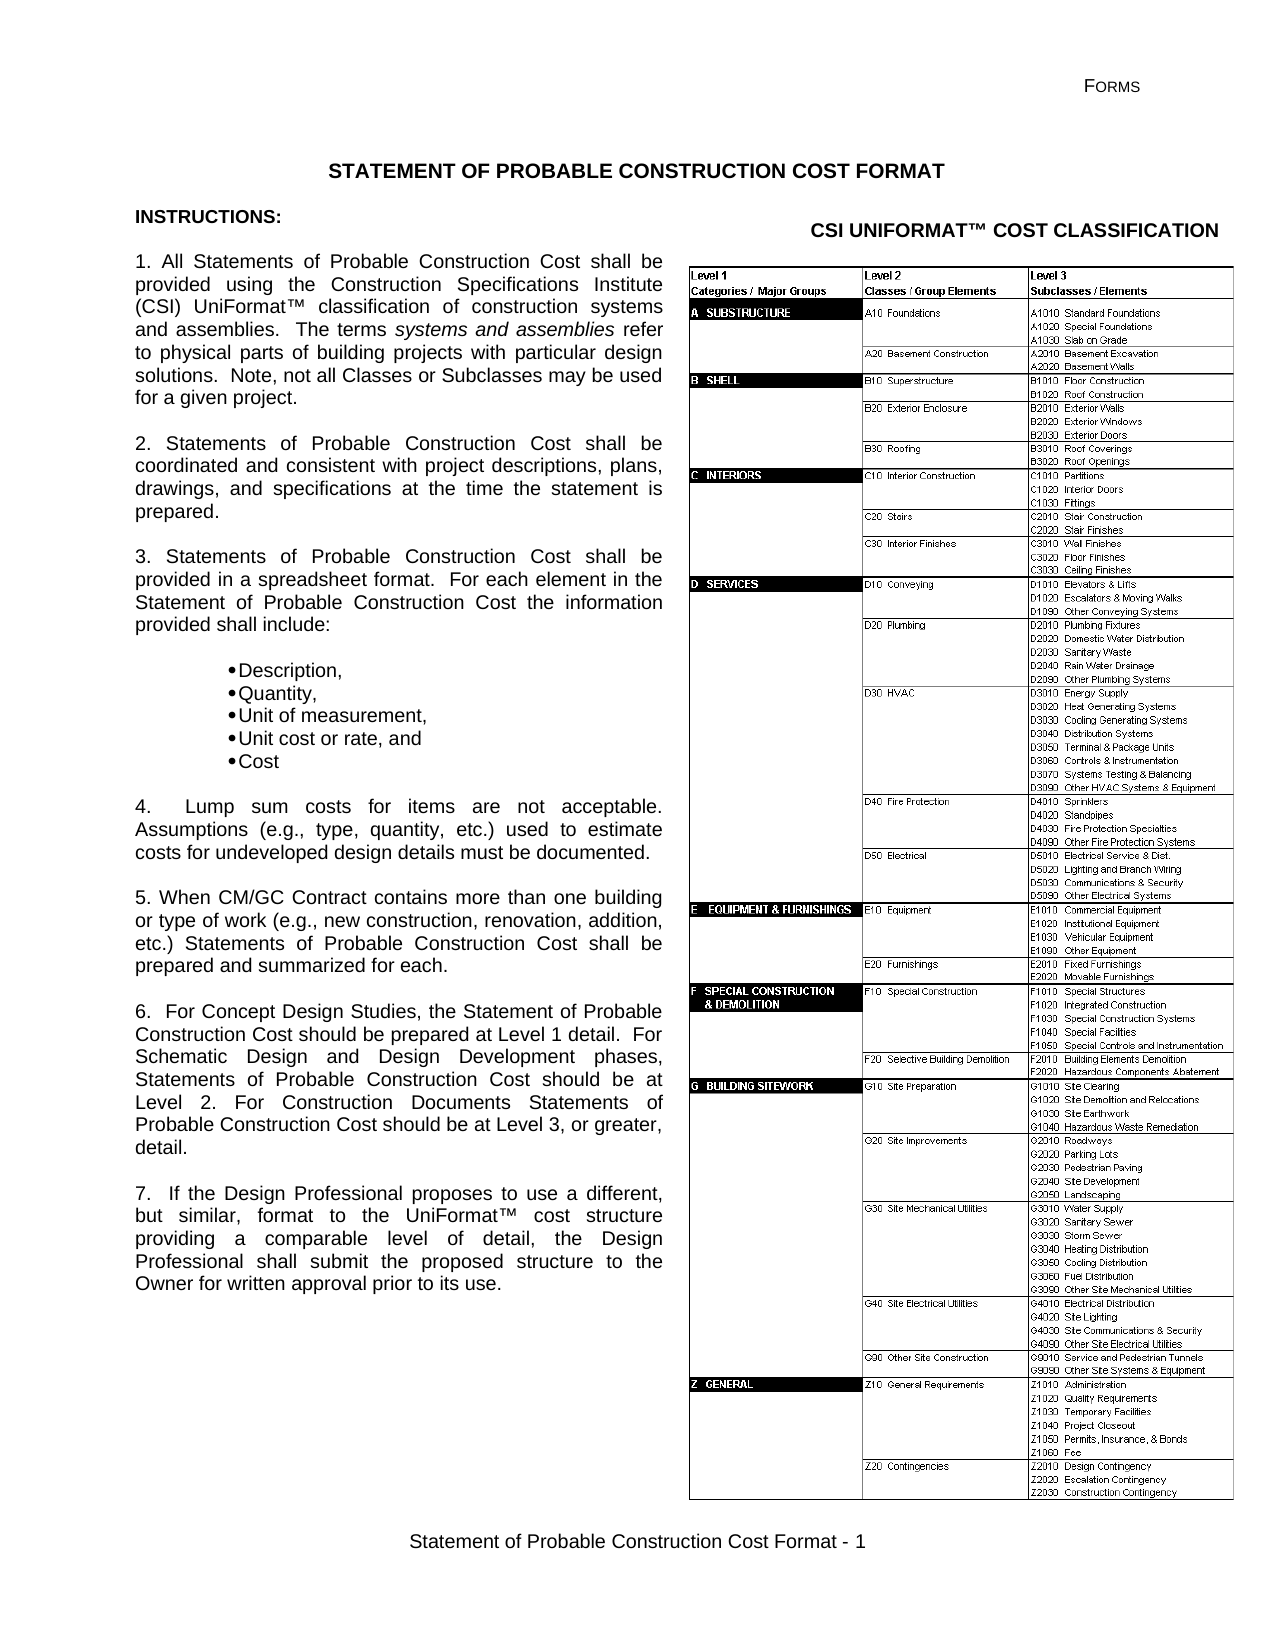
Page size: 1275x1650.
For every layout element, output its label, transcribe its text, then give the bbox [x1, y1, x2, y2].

list Description, [229, 659, 682, 681]
list Unit cost or rate, and [229, 727, 682, 750]
text 1. All Statements of Probable Construction Cost shall be provided using the Construction Specifications Institute (CSI) UniFormat™ classification of construction systems and assemblies. The terms systems and assemblies refer to physical parts of building projects with particular design solutions. Note, not all Classes or Subclasses may be used for a given project. [135, 250, 1140, 409]
subtitle INSTRUCTIONS: [135, 206, 1140, 227]
list Cost [229, 750, 682, 773]
text 4. Lump sum costs for items are not acceptable. Assumptions (e.g., type, quantity, etc.) used to estimate costs for undeveloped design details must be documented. [135, 795, 682, 863]
picture [682, 261, 1234, 1500]
text 7. If the Design Professional proposes to use a different, but similar, format to the UniFormat™ cost structure providing a comparable level of detail, the Design Professional shall submit the proposed structure to the Owner for written approval prior to its use. [135, 1181, 682, 1295]
text 2. Statements of Probable Construction Cost shall be coordinated and consistent with project descriptions, plans, drawings, and specifications at the time the statement is prepared. [135, 432, 682, 522]
list Quantity, [229, 681, 682, 704]
text 5. When CM/GC Contract contains more than one building or type of work (e.g., new construction, renovation, addition, etc.) Statements of Probable Construction Cost shall be prepared and summarized for each. [135, 886, 682, 977]
text 6. For Concept Design Studies, the Statement of Probable Construction Cost should be prepared at Level 1 detail. For Schematic Design and Design Development phases, Statements of Probable Construction Cost should be at Level 2. For Construction Documents Statements of Probable Construction Cost should be at Level 3, or greater, detail. [135, 1000, 682, 1159]
subtitle STATEMENT OF PROBABLE CONSTRUCTION COST FORMAT [135, 159, 1138, 183]
list Unit of measurement, [229, 704, 682, 727]
text 3. Statements of Probable Construction Cost shall be provided in a spreadsheet format. For each element in the Statement of Probable Construction Cost the information provided shall include: [135, 545, 682, 636]
